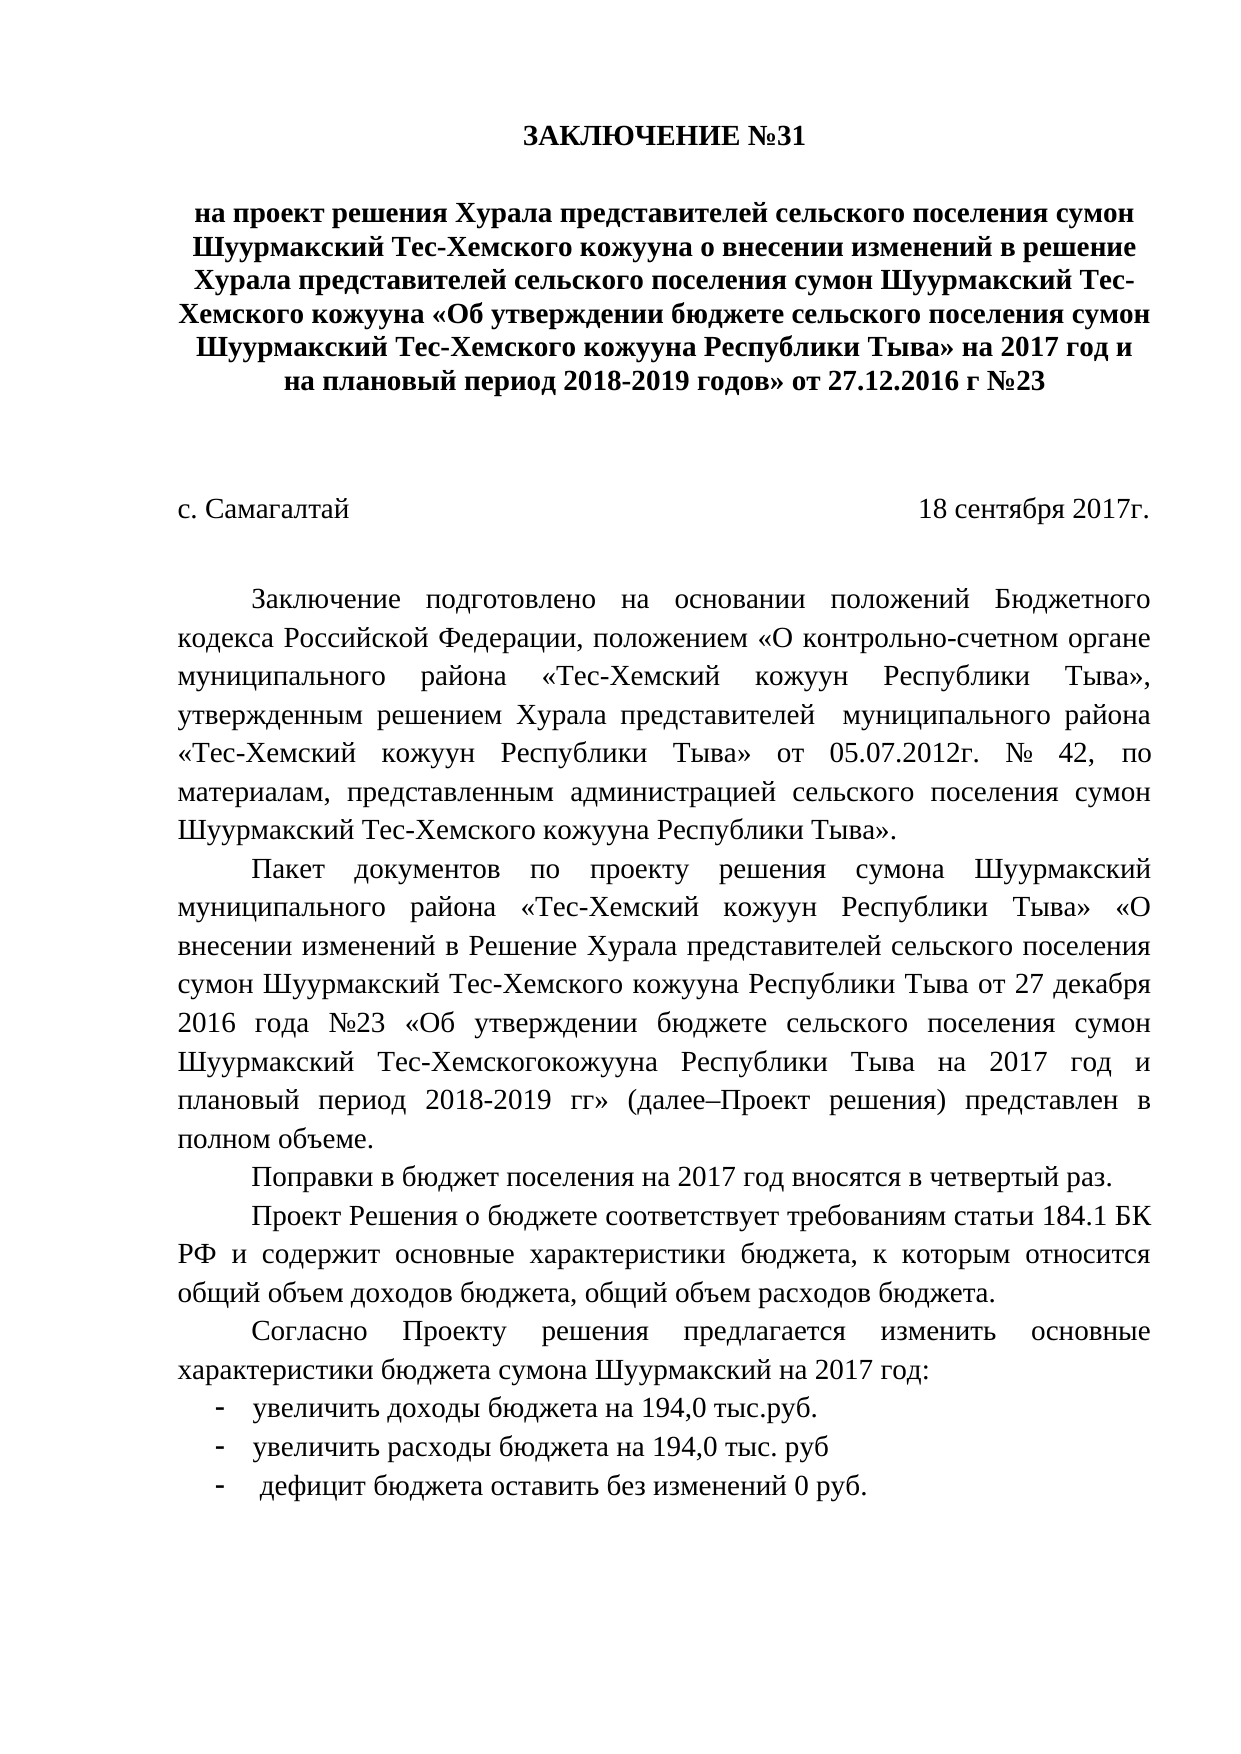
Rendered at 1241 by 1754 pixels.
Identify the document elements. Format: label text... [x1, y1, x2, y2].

text Согласно Проекту решения предлагается изменить основные характеристики бюджета сумона Шуурмакский на 2017 год: [177, 1313, 1152, 1386]
text с. Самагалтай 18 сентября 2017г. [177, 492, 1152, 525]
text ЗАКЛЮЧЕНИЕ №31 [177, 118, 1152, 152]
text Проект Решения о бюджете соответствует требованиям статьи 184.1 БК РФ и содержит основные характеристики бюджета, к которым относится общий объем доходов бюджета, общий объем расходов бюджета. [177, 1198, 1152, 1308]
list дефицит бюджета оставить без изменений 0 руб. [215, 1468, 1152, 1501]
text Заключение подготовлено на основании положений Бюджетного кодекса Российской Федерации, положением «О контрольно-счетном органе муниципального района «Тес-Хемский кожуун Республики Тыва», утвержденным решением Хурала представителей муниципального района «Тес-Хемский кожуун Республики Тыва» от 05.07.2012г. № 42, по материалам, представленным администрацией сельского поселения сумон Шуурмакский Тес-Хемского кожууна Республики Тыва». [177, 581, 1152, 846]
text Пакет документов по проекту решения сумона Шуурмакский муниципального района «Тес-Хемский кожуун Республики Тыва» «О внесении изменений в Решение Хурала представителей сельского поселения сумон Шуурмакский Тес-Хемского кожууна Республики Тыва от 27 декабря 2016 года №23 «Об утверждении бюджете сельского поселения сумон Шуурмакский Тес-Хемскогокожууна Республики Тыва на 2017 год и плановый период 2018-2019 гг» (далее–Проект решения) представлен в полном объеме. [177, 851, 1152, 1154]
list увеличить расходы бюджета на 194,0 тыс. руб [215, 1429, 1152, 1463]
text на проект решения Хурала представителей сельского поселения сумон Шуурмакский Тес-Хемского кожууна о внесении изменений в решение Хурала представителей сельского поселения сумон Шуурмакский Тес-Хемского кожууна «Об утверждении бюджете сельского поселения сумон Шуурмакский Тес-Хемского кожууна Республики Тыва» на 2017 год и на плановый период 2018-2019 годов» от 27.12.2016 г №23 [177, 195, 1152, 396]
text Поправки в бюджет поселения на 2017 год вносятся в четвертый раз. [177, 1159, 1152, 1193]
list увеличить доходы бюджета на 194,0 тыс.руб. [215, 1391, 1152, 1424]
